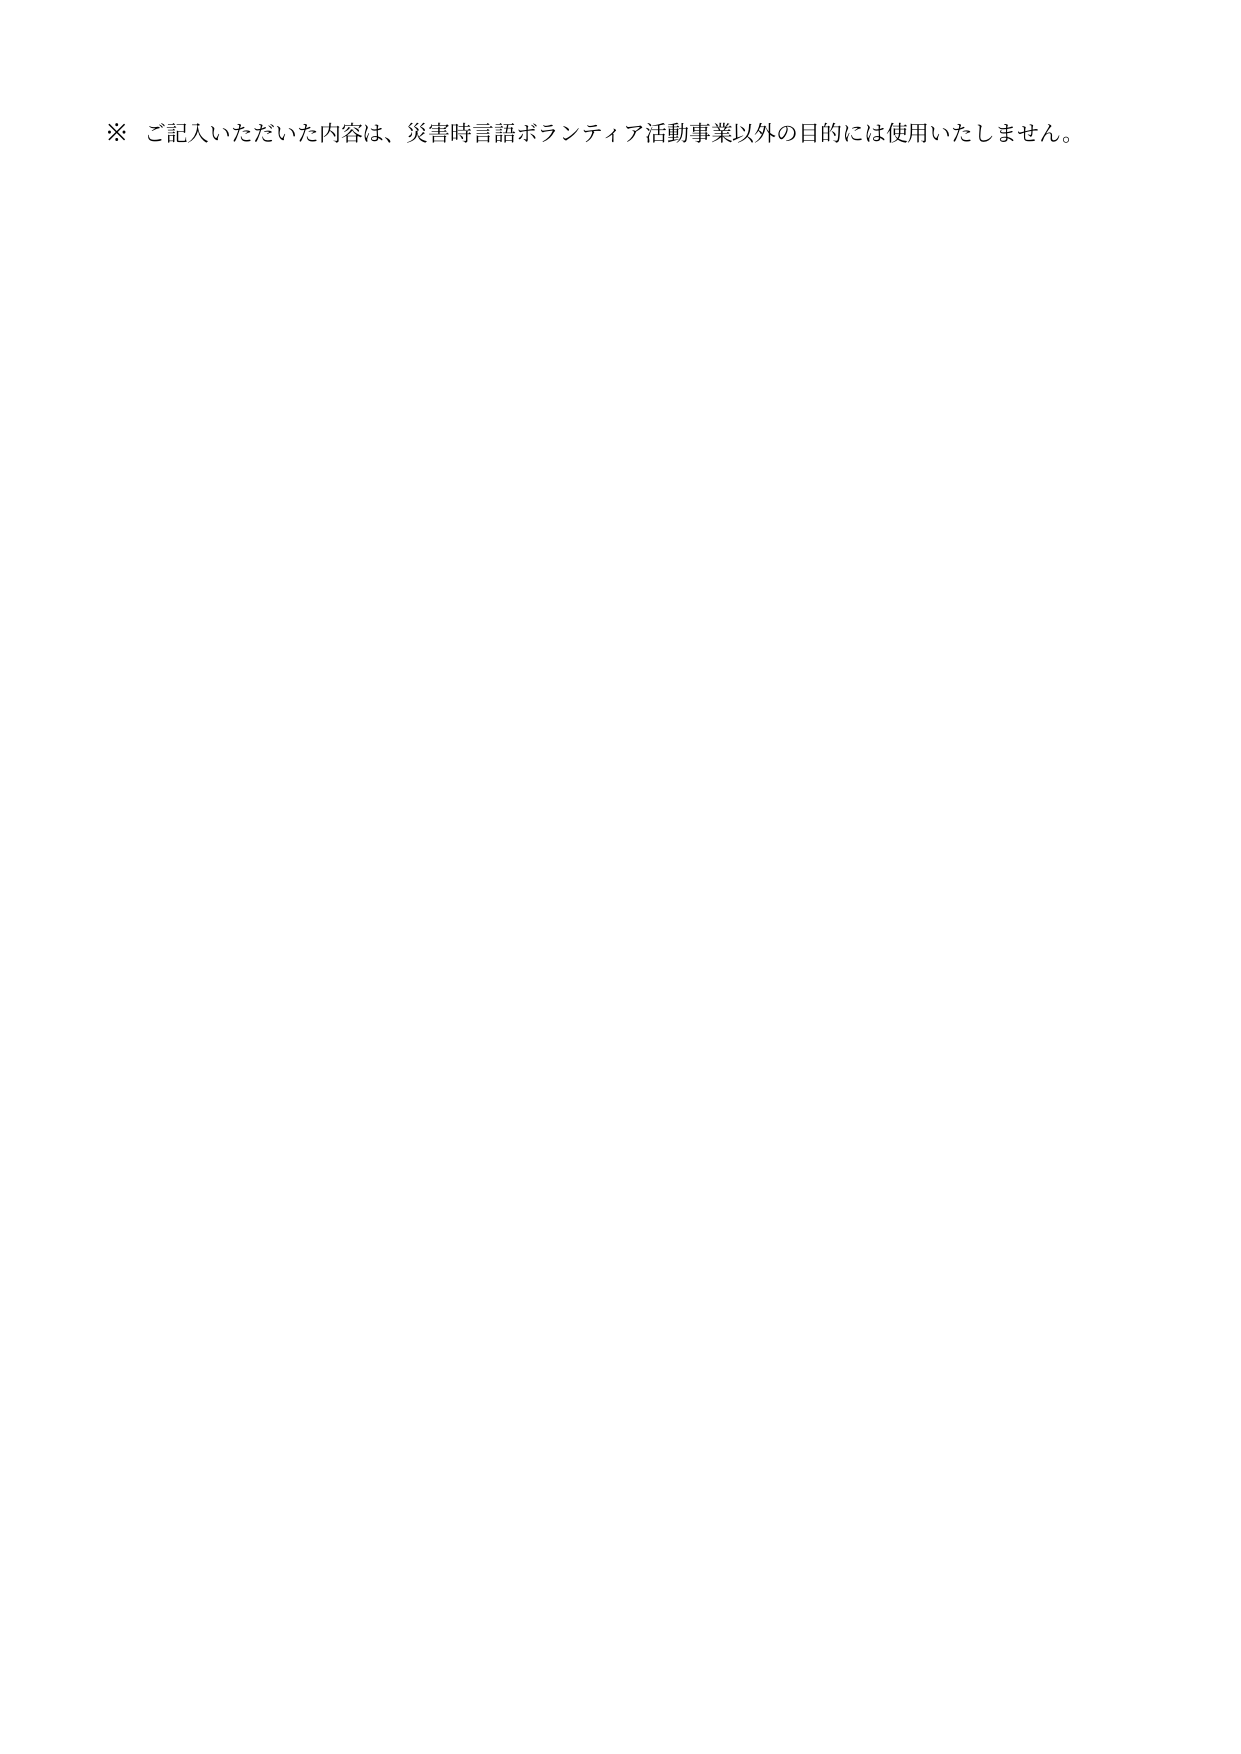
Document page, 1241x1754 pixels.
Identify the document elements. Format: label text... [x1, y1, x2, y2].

list ご記入いただいた内容は、災害時言語ボランティア活動事業以外の目的には使用いたしません。 [106, 114, 1134, 148]
